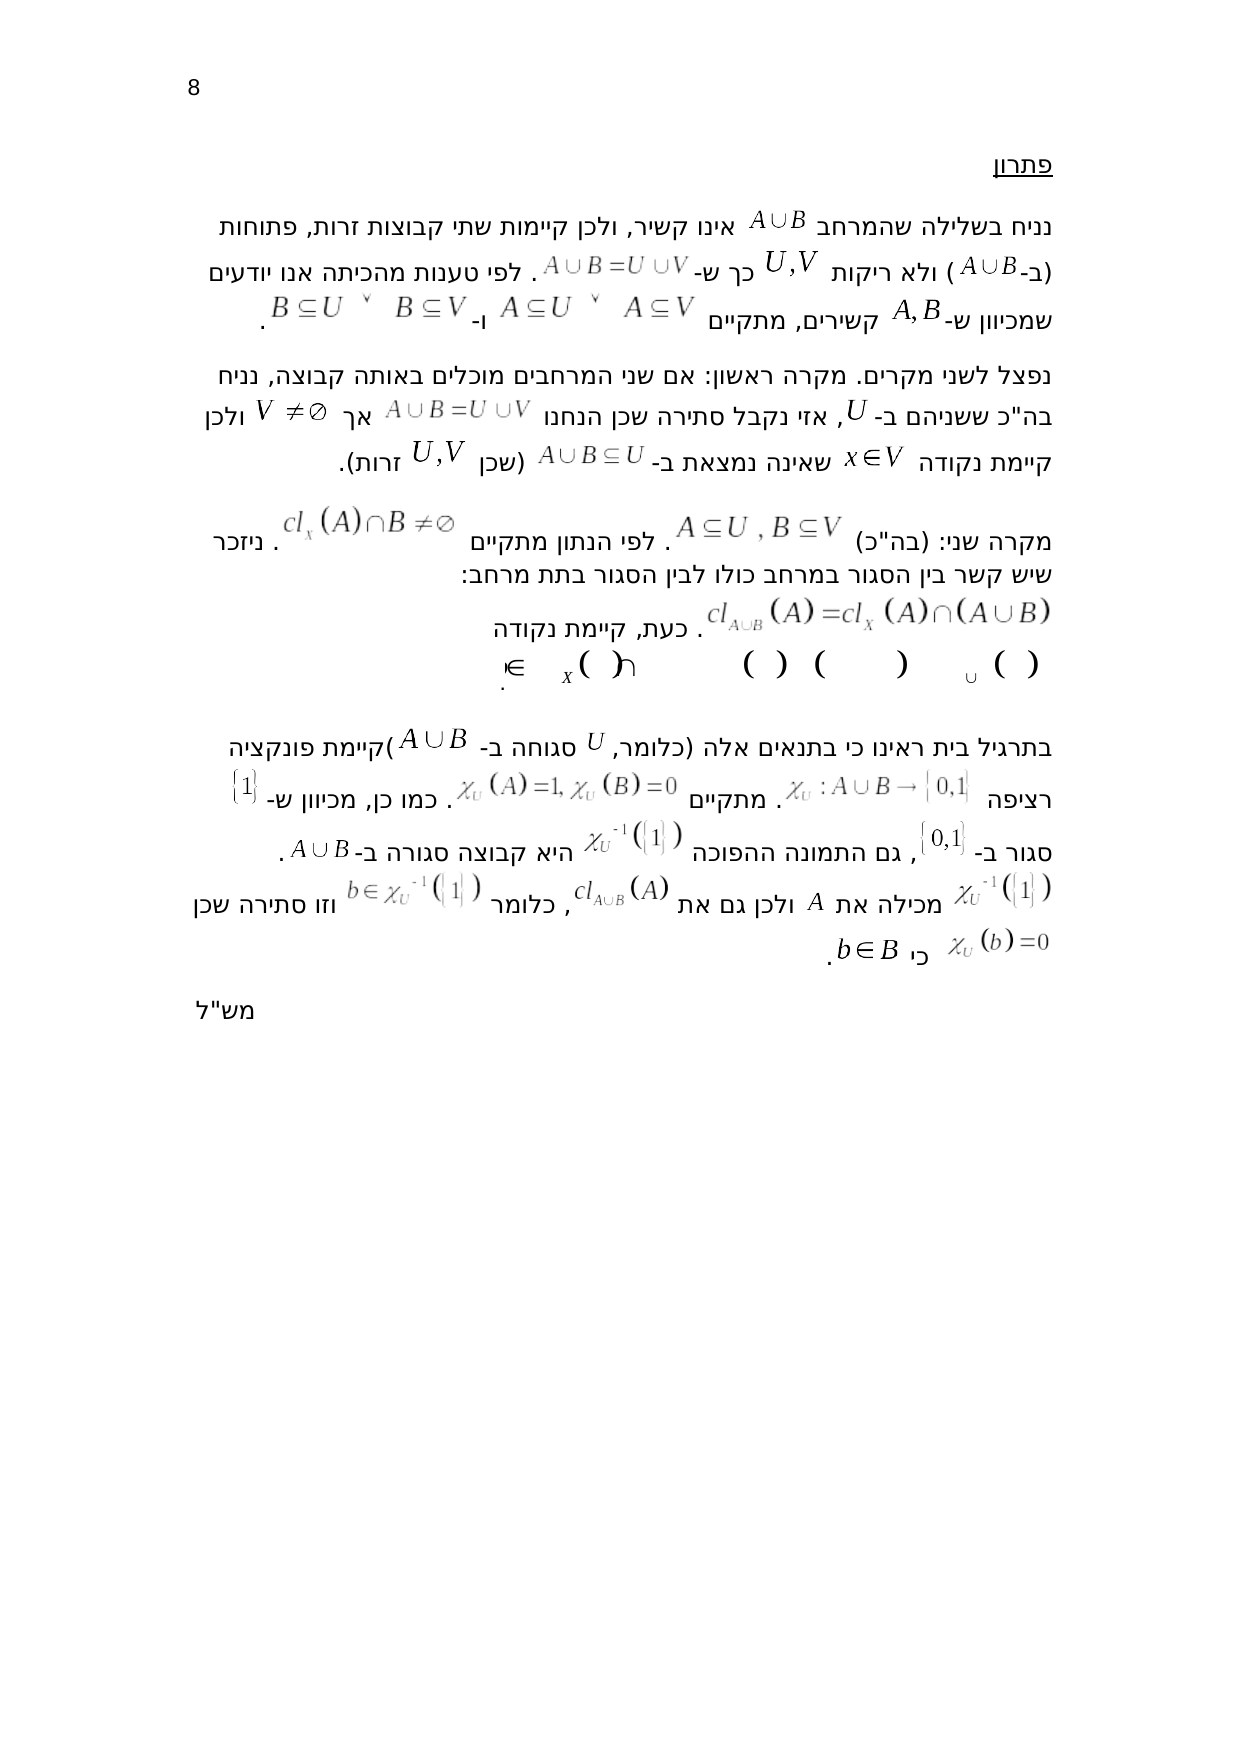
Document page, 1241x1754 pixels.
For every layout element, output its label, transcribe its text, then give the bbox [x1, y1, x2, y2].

text נפצל לשני מקרים. מקרה ראשון: אם שני המרחבים מוכלים באותה קבוצה, נניח בה"כ ששניהם ב-, אזי נקבל סתירה שכן הנחנו אך ולכן קיימת נקודה שאינה נמצאת ב- (שכן זרות). [187, 361, 1053, 478]
text מש"ל [187, 996, 1053, 1025]
text מקרה שני: (בה"כ) . לפי הנתון מתקיים . ניזכר שיש קשר בין הסגור במרחב כולו לבין הסגור בתת מרחב: . כעת, קיימת נקודה. [187, 503, 1053, 695]
text פתרון [187, 150, 1053, 179]
text נניח בשלילה שהמרחב אינו קשיר, ולכן קיימות שתי קבוצות זרות, פתוחות (ב-) ולא ריקות כך ש-. לפי טענות מהכיתה אנו יודעים שמכיוון ש- קשירים, מתקיים ו-. [187, 204, 1053, 336]
text בתרגיל בית ראינו כי בתנאים אלה (כלומר, סגוחה ב- )קיימת פונקציה רציפה . מתקיים . כמו כן, מכיוון ש- סגור ב-, גם התמונה ההפוכה היא קבוצה סגורה ב-. מכילה את ולכן גם את , כלומר וזו סתירה שכן כי . [187, 720, 1053, 971]
